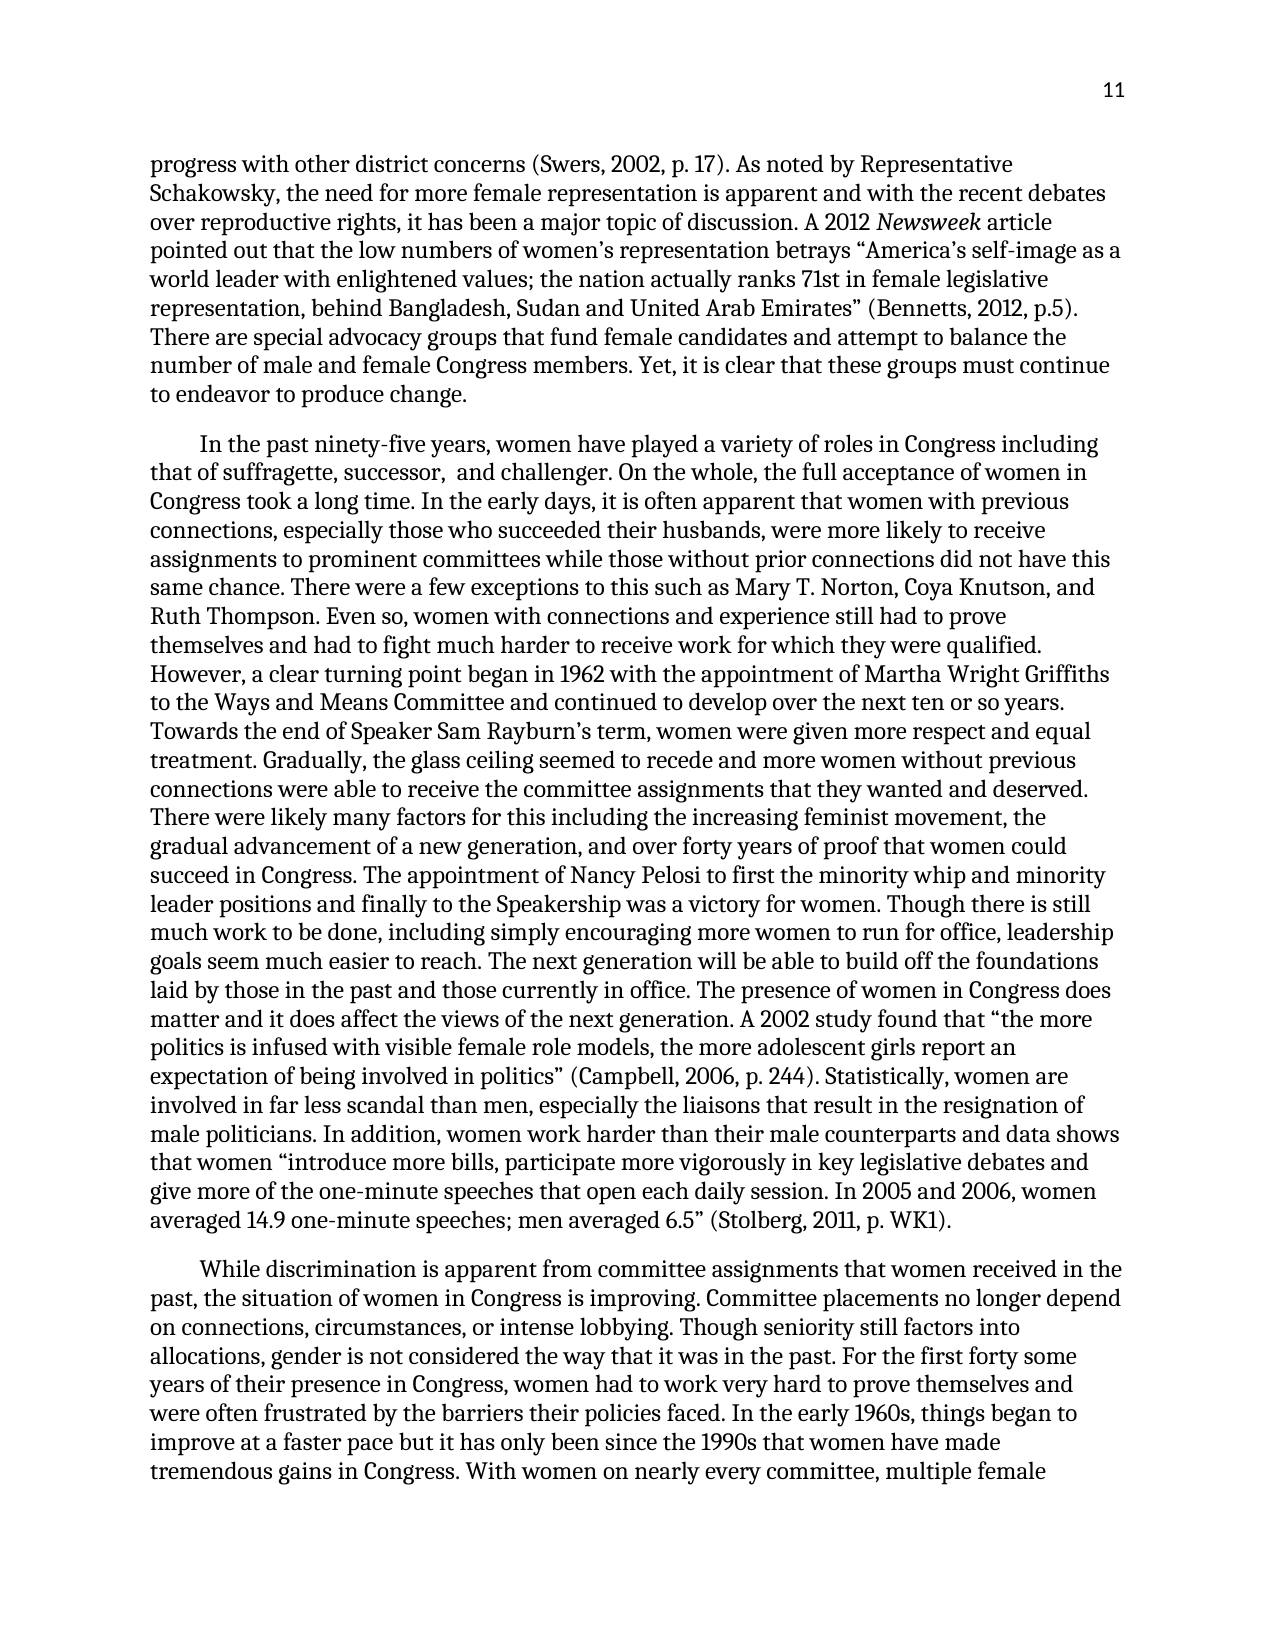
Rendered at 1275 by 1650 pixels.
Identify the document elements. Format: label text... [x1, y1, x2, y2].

text In the past ninety-five years, women have played a variety of roles in Congress including that of suffragette, successor, and challenger. On the whole, the full acceptance of women in Congress took a long time. In the early days, it is often apparent that women with previous connections, especially those who succeeded their husbands, were more likely to receive assignments to prominent committees while those without prior connections did not have this same chance. There were a few exceptions to this such as Mary T. Norton, Coya Knutson, and Ruth Thompson. Even so, women with connections and experience still had to prove themselves and had to fight much harder to receive work for which they were qualified. However, a clear turning point began in 1962 with the appointment of Martha Wright Griffiths to the Ways and Means Committee and continued to develop over the next ten or so years. Towards the end of Speaker Sam Rayburn’s term, women were given more respect and equal treatment. Gradually, the glass ceiling seemed to recede and more women without previous connections were able to receive the committee assignments that they wanted and deserved. There were likely many factors for this including the increasing feminist movement, the gradual advancement of a new generation, and over forty years of proof that women could succeed in Congress. The appointment of Nancy Pelosi to first the minority whip and minority leader positions and finally to the Speakership was a victory for women. Though there is still much work to be done, including simply encouraging more women to run for office, leadership goals seem much easier to reach. The next generation will be able to build off the foundations laid by those in the past and those currently in office. The presence of women in Congress does matter and it does affect the views of the next generation. A 2002 study found that “the more politics is infused with visible female role models, the more adolescent girls report an expectation of being involved in politics” (Campbell, 2006, p. 244). Statistically, women are involved in far less scandal than men, especially the liaisons that result in the resignation of male politicians. In addition, women work harder than their male counterparts and data shows that women “introduce more bills, participate more vigorously in key legislative debates and give more of the one-minute speeches that open each daily session. In 2005 and 2006, women averaged 14.9 one-minute speeches; men averaged 6.5” (Stolberg, 2011, p. WK1). [150, 429, 1125, 1234]
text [150, 1255, 1125, 1485]
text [150, 150, 1125, 409]
